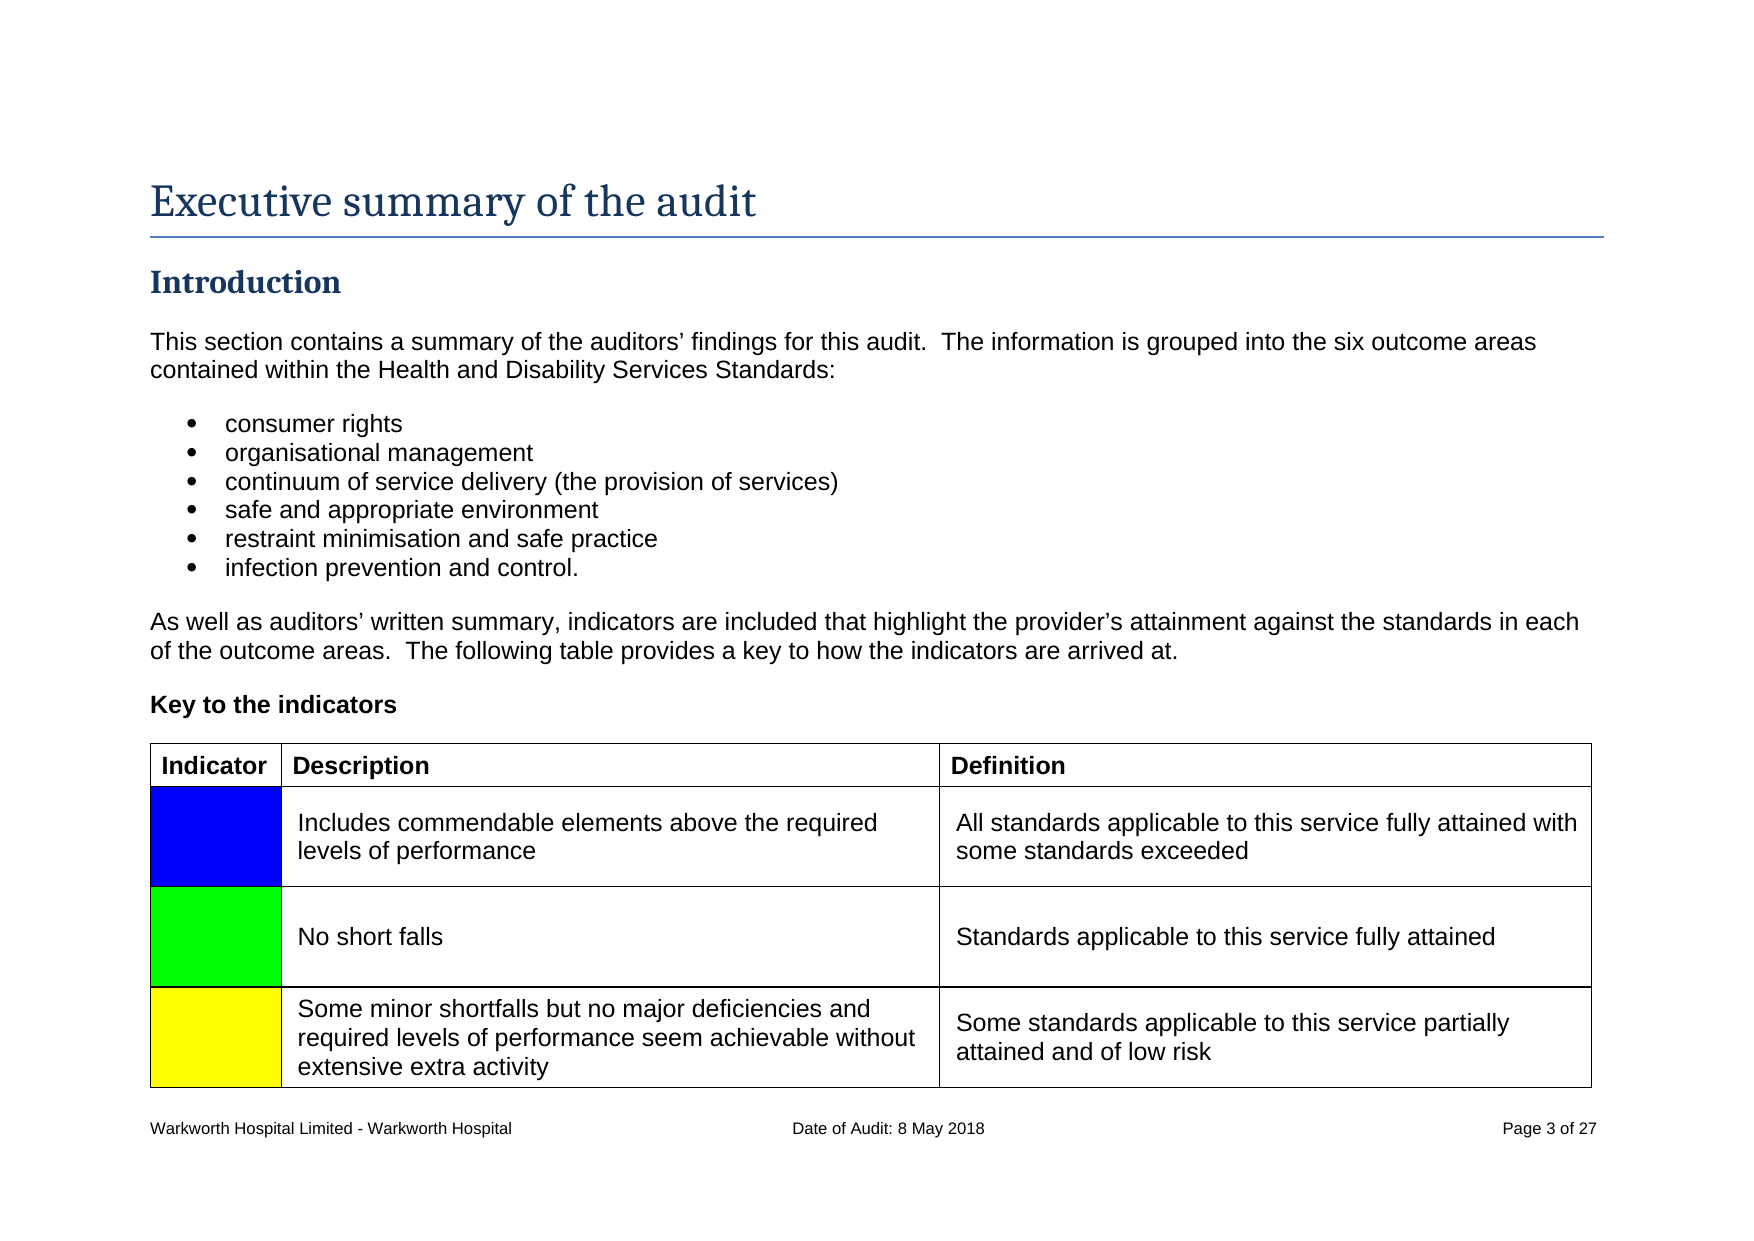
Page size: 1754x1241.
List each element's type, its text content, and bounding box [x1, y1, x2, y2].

text This section contains a summary of the auditors’ findings for this audit. The information is grouped into the six outcome areas contained within the Health and Disability Services Standards: [150, 326, 1604, 384]
subtitle Introduction [150, 263, 1604, 301]
table_cell Some standards applicable to this service partially attained and of low risk [940, 988, 1591, 1087]
list safe and appropriate environment [187, 496, 1604, 524]
table_cell Some minor shortfalls but no major deficiencies and required levels of performance seem achievable without extensive extra activity [282, 988, 939, 1087]
table_cell [151, 887, 281, 986]
table_cell Standards applicable to this service fully attained [940, 887, 1591, 986]
list continuum of service delivery (the provision of services) [187, 467, 1604, 496]
list organisational management [187, 438, 1604, 467]
text Key to the indicators [150, 689, 1604, 718]
table_cell [151, 787, 281, 886]
table_header Definition [940, 744, 1591, 786]
list restraint minimisation and safe practice [187, 524, 1604, 553]
table_cell [151, 988, 281, 1087]
table_header Indicator [151, 744, 281, 786]
list consumer rights [187, 409, 1604, 438]
subtitle Executive summary of the audit [150, 175, 1604, 236]
text As well as auditors’ written summary, indicators are included that highlight the provider’s attainment against the standards in each of the outcome areas. The following table provides a key to how the indicators are arrived at. [150, 607, 1604, 664]
table_cell Includes commendable elements above the required levels of performance [282, 787, 939, 886]
list infection prevention and control. [187, 553, 1604, 582]
table_cell All standards applicable to this service fully attained with some standards exceeded [940, 787, 1591, 886]
table_header Description [282, 744, 939, 786]
table_cell No short falls [282, 887, 939, 986]
